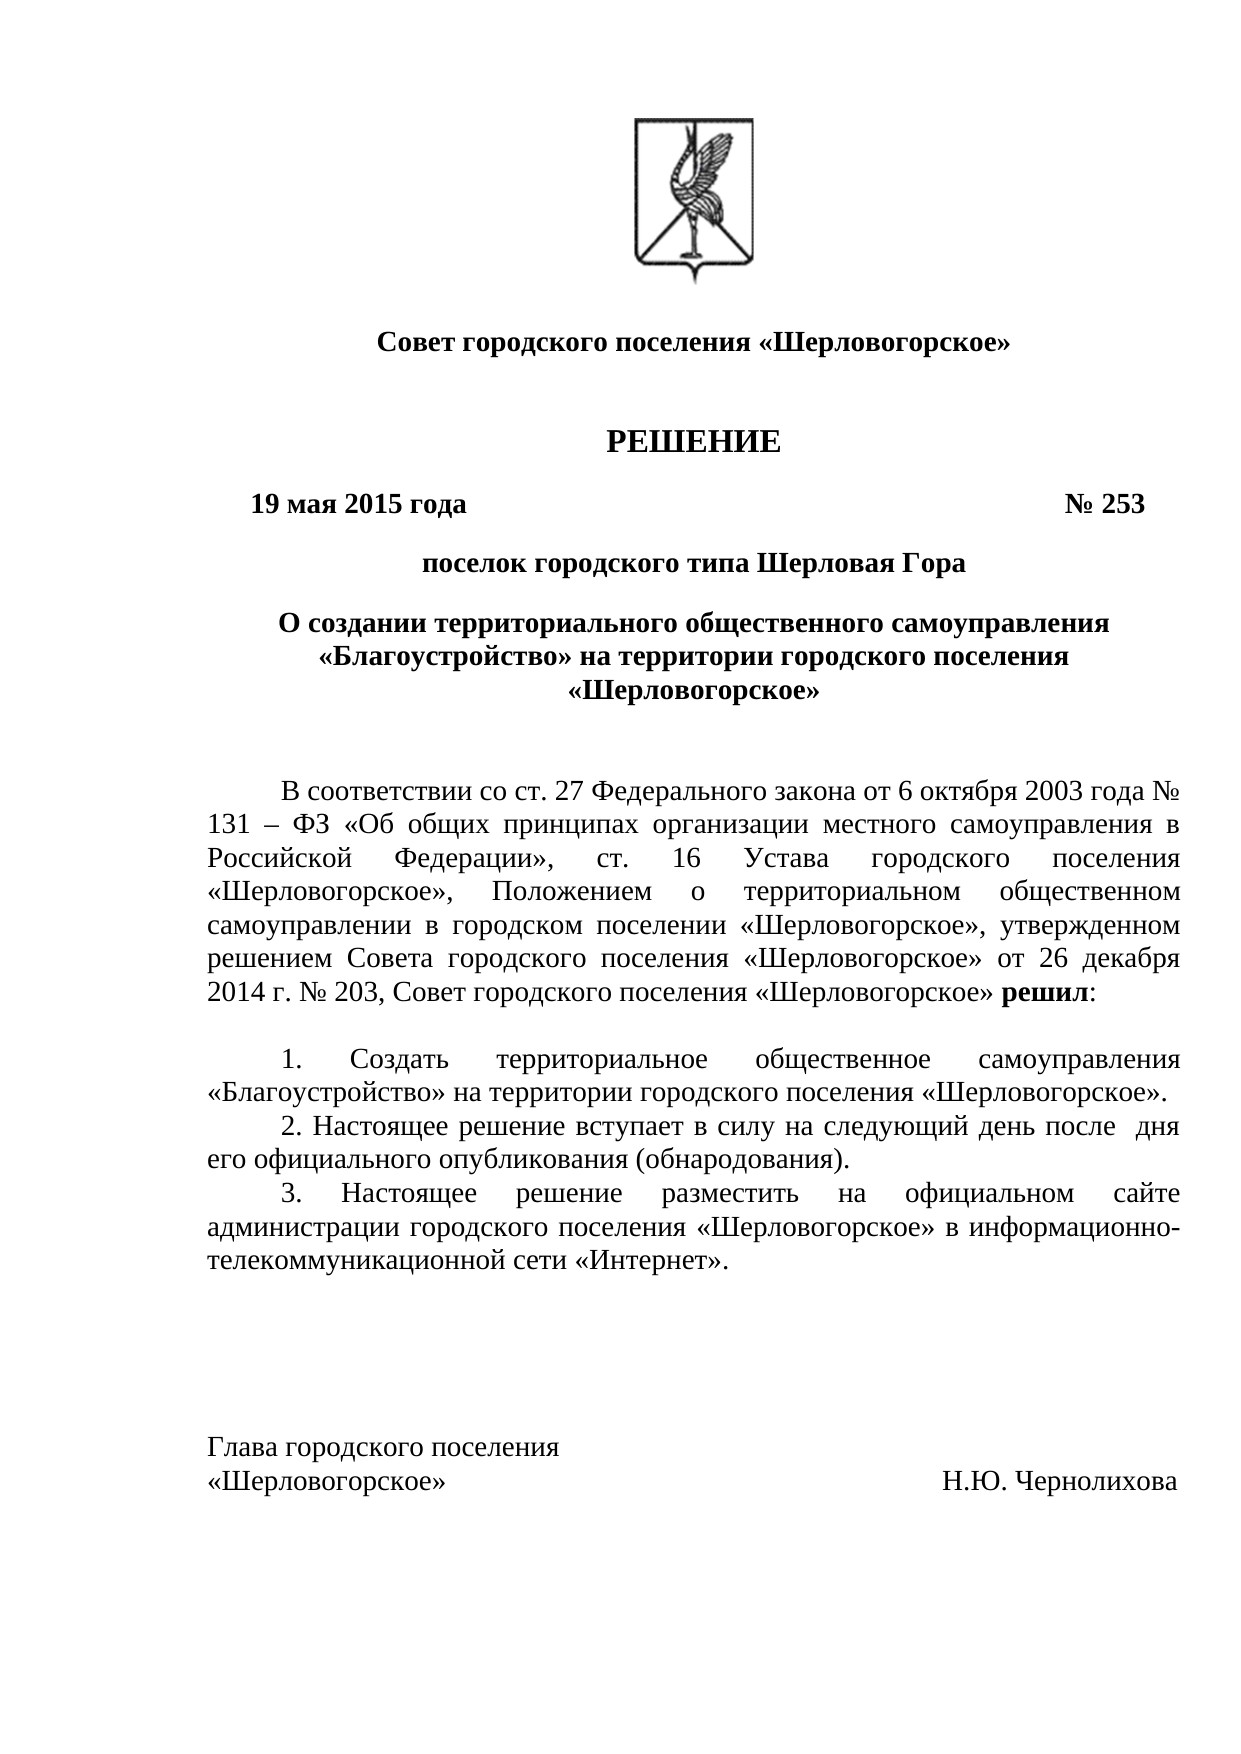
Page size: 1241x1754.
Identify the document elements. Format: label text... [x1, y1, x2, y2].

text 2. Настоящее решение вступает в силу на следующий день после дня его официального опубликования (обнародования). [207, 1108, 1181, 1175]
text поселок городского типа Шерловая Гора [207, 546, 1181, 579]
text «Шерловогорское» Н.Ю. Чернолихова [207, 1463, 1181, 1496]
text 1. Создать территориальное общественное самоуправления «Благоустройство» на территории городского поселения «Шерловогорское». [207, 1041, 1181, 1108]
text Совет городского поселения «Шерловогорское» [207, 324, 1181, 357]
text В соответствии со ст. 27 Федерального закона от 6 октября 2003 года № 131 – ФЗ «Об общих принципах организации местного самоуправления в Российской Федерации», ст. 16 Устава городского поселения «Шерловогорское», Положением о территориальном общественном самоуправлении в городском поселении «Шерловогорское», утвержденном решением Совета городского поселения «Шерловогорское» от 26 декабря 2014 г. № 203, Совет городского поселения «Шерловогорское» решил: [207, 773, 1181, 1007]
text 3. Настоящее решение разместить на официальном сайте администрации городского поселения «Шерловогорское» в информационно-телекоммуникационной сети «Интернет». [207, 1175, 1181, 1276]
picture [633, 118, 755, 286]
text Глава городского поселения [207, 1429, 1181, 1463]
text О создании территориального общественного самоуправления «Благоустройство» на территории городского поселения «Шерловогорское» [207, 605, 1181, 706]
text РЕШЕНИЕ [207, 421, 1181, 460]
text 19 мая 2015 года № 253 [207, 486, 1181, 520]
